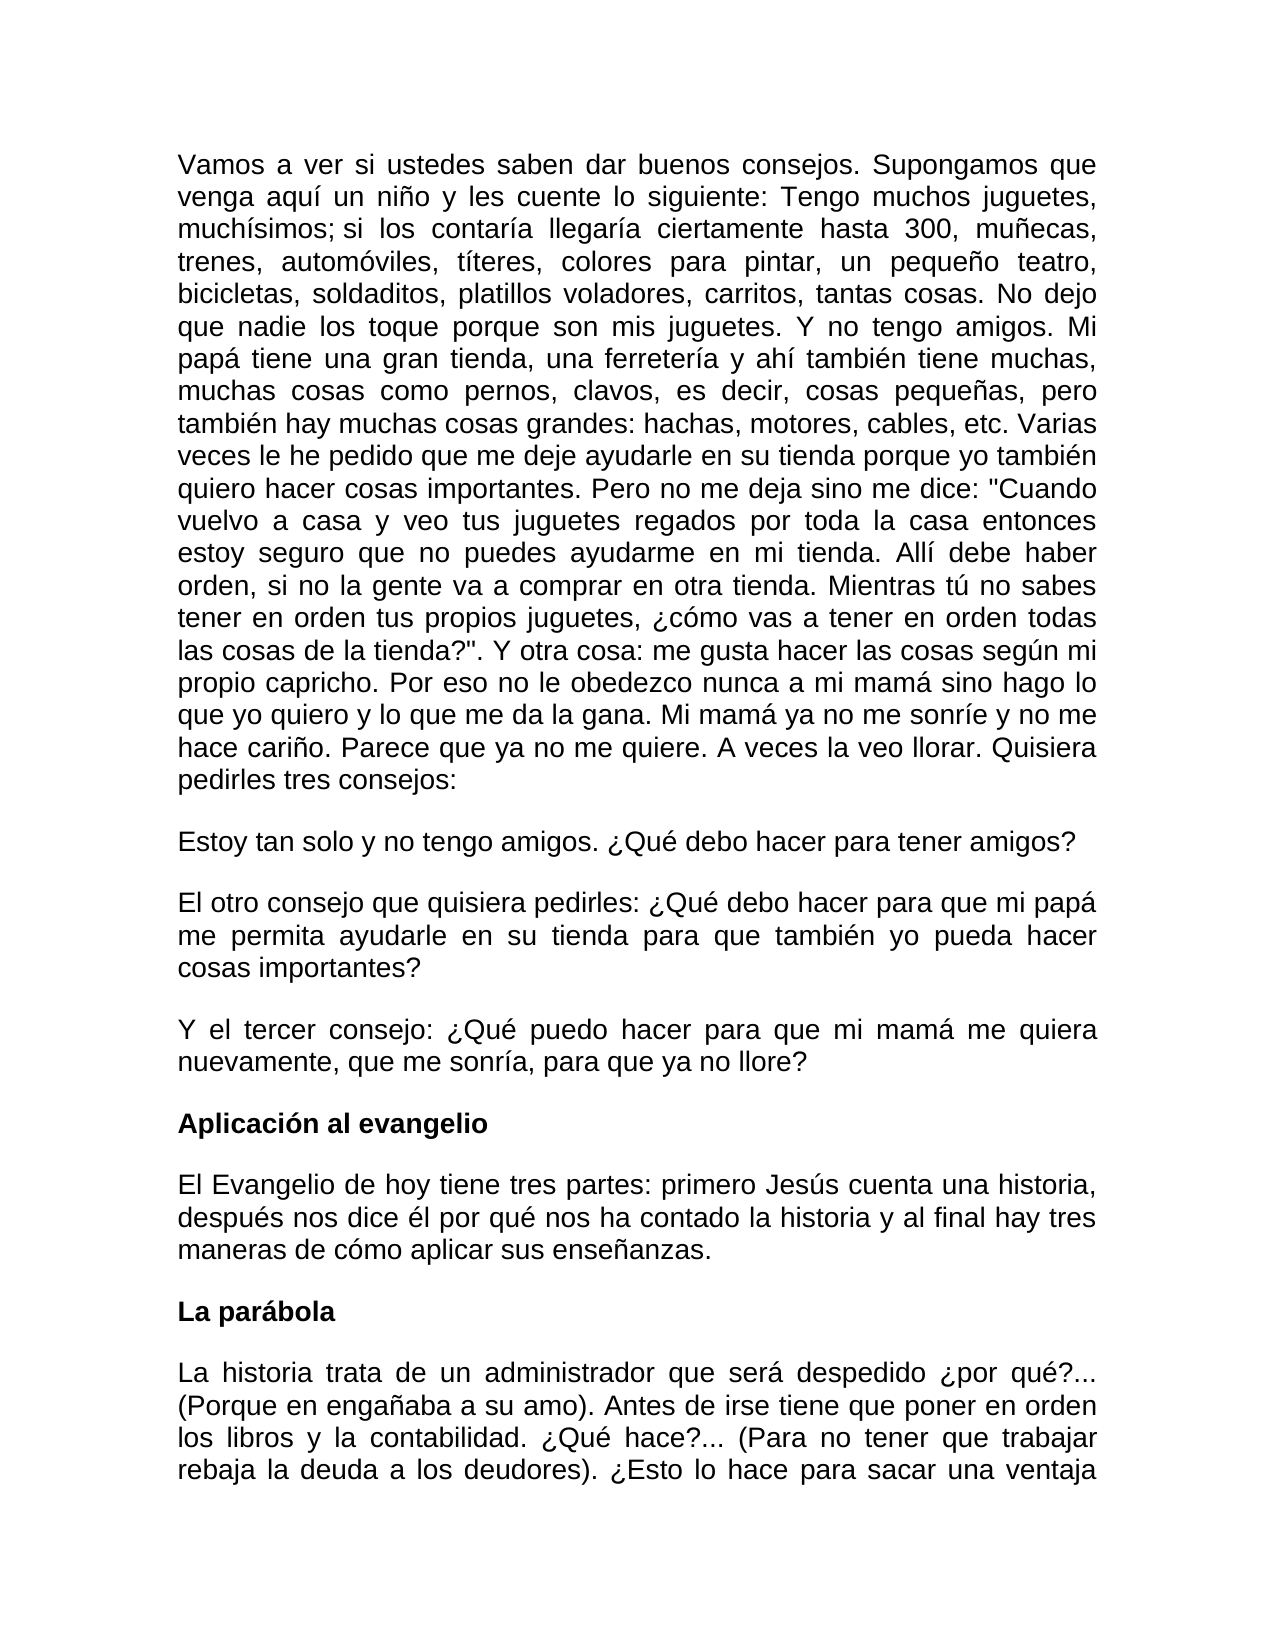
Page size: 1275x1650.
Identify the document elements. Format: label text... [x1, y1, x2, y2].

text Y el tercer consejo: ¿Qué puedo hacer para que mi mamá me quiera nuevamente, que me sonría, para que ya no llore? [177, 1013, 1098, 1077]
text El Evangelio de hoy tiene tres partes: primero Jesús cuenta una historia, después nos dice él por qué nos ha contado la historia y al final hay tres maneras de cómo aplicar sus enseñanzas. [177, 1168, 1098, 1265]
text Vamos a ver si ustedes saben dar buenos consejos. Supongamos que venga aquí un niño y les cuente lo siguiente: Tengo muchos juguetes, muchísimos; si los contaría llegaría ciertamente hasta 300, muñecas, trenes, automóviles, títeres, colores para pintar, un pequeño teatro, bicicletas, soldaditos, platillos voladores, carritos, tantas cosas. No dejo que nadie los toque porque son mis juguetes. Y no tengo amigos. Mi papá tiene una gran tienda, una ferretería y ahí también tiene muchas, muchas cosas como pernos, clavos, es decir, cosas pequeñas, pero también hay muchas cosas grandes: hachas, motores, cables, etc. Varias veces le he pedido que me deje ayudarle en su tienda porque yo también quiero hacer cosas importantes. Pero no me deja sino me dice: "Cuando vuelvo a casa y veo tus juguetes regados por toda la casa entonces estoy seguro que no puedes ayudarme en mi tienda. Allí debe haber orden, si no la gente va a comprar en otra tienda. Mientras tú no sabes tener en orden tus propios juguetes, ¿cómo vas a tener en orden todas las cosas de la tienda?". Y otra cosa: me gusta hacer las cosas según mi propio capricho. Por eso no le obedezco nunca a mi mamá sino hago lo que yo quiero y lo que me da la gana. Mi mamá ya no me sonríe y no me hace cariño. Parece que ya no me quiere. A veces la veo llorar. Quisiera pedirles tres consejos: [177, 148, 1098, 796]
text La parábola [177, 1294, 1098, 1327]
text Aplicación al evangelio [177, 1107, 1098, 1139]
text Estoy tan solo y no tengo amigos. ¿Qué debo hacer para tener amigos? [177, 825, 1098, 857]
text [177, 1356, 1098, 1486]
text El otro consejo que quisiera pedirles: ¿Qué debo hacer para que mi papá me permita ayudarle en su tienda para que también yo pueda hacer cosas importantes? [177, 886, 1098, 983]
